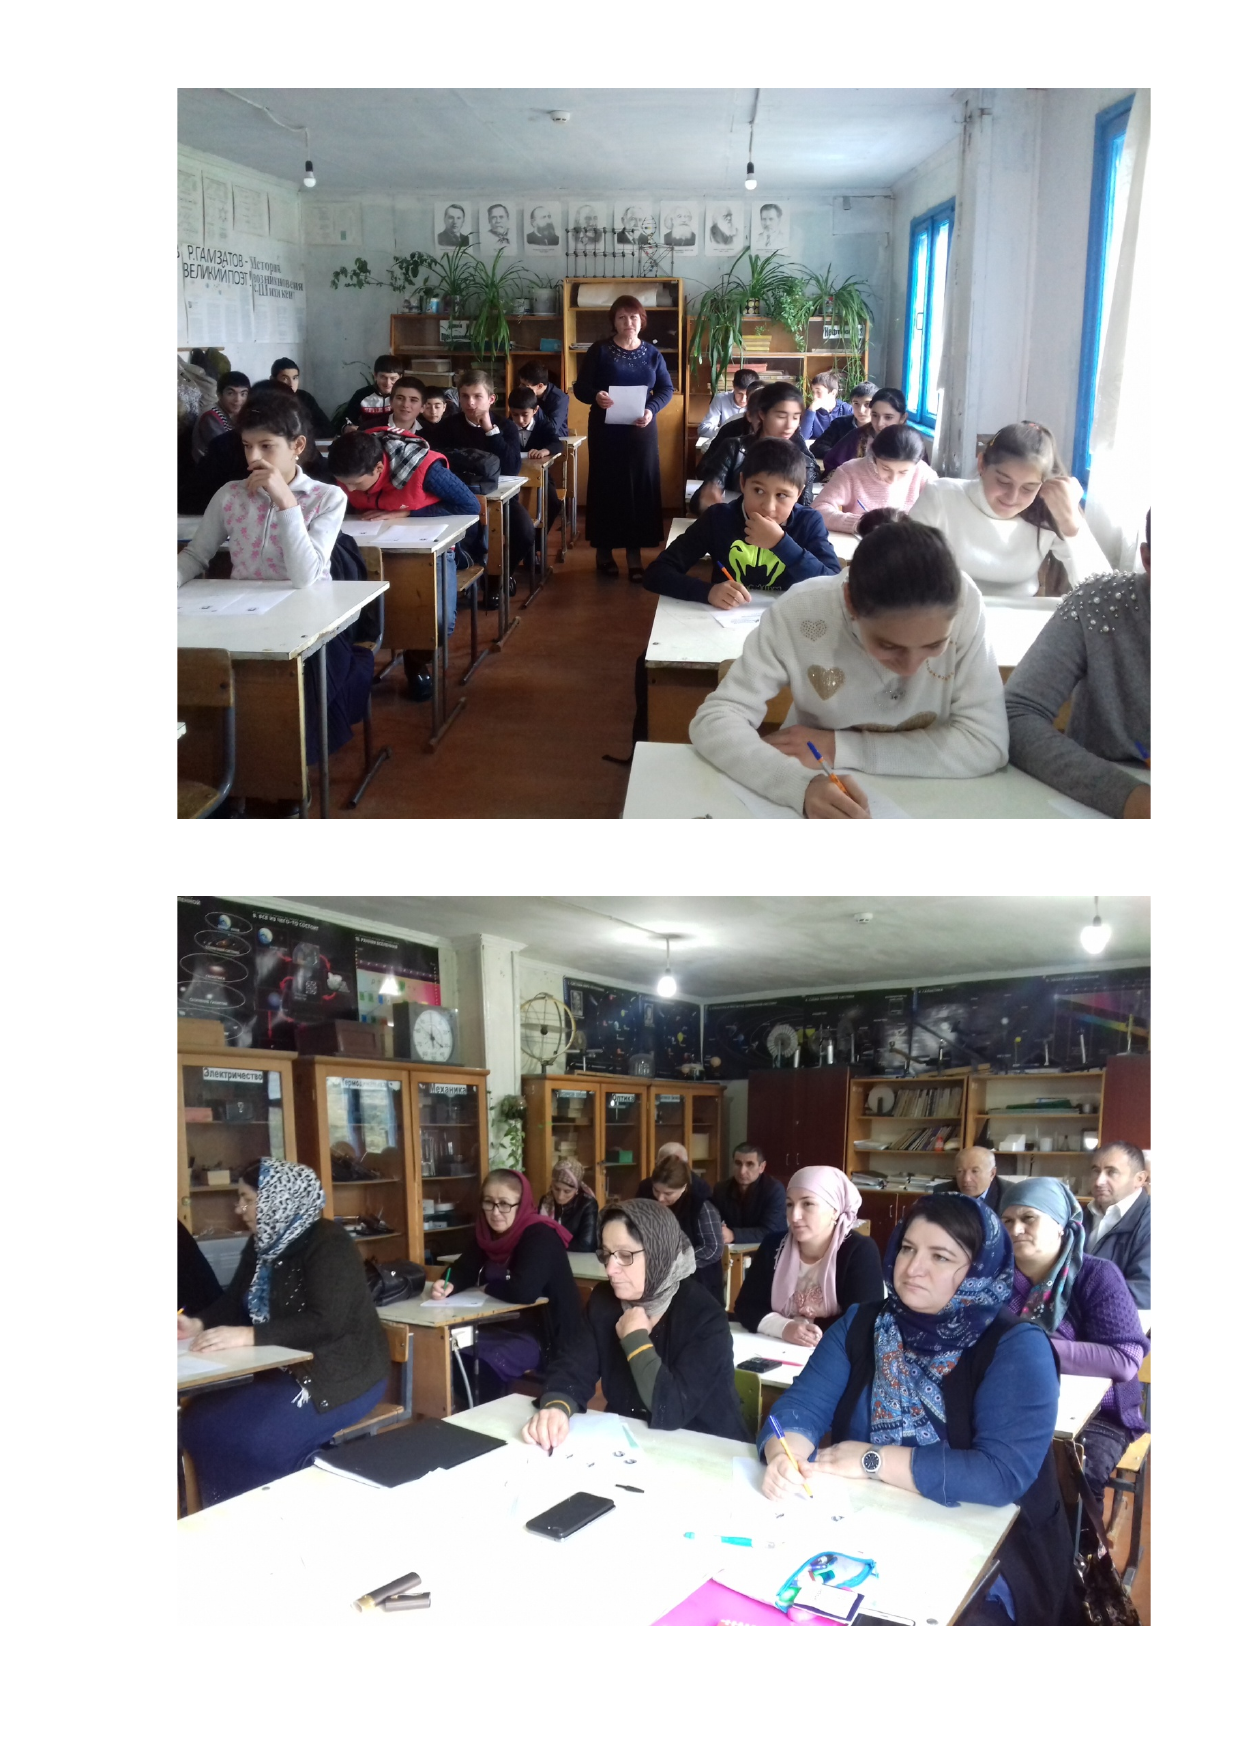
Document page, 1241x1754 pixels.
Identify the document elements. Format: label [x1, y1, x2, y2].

picture [177, 88, 1151, 819]
picture [177, 896, 1151, 1626]
